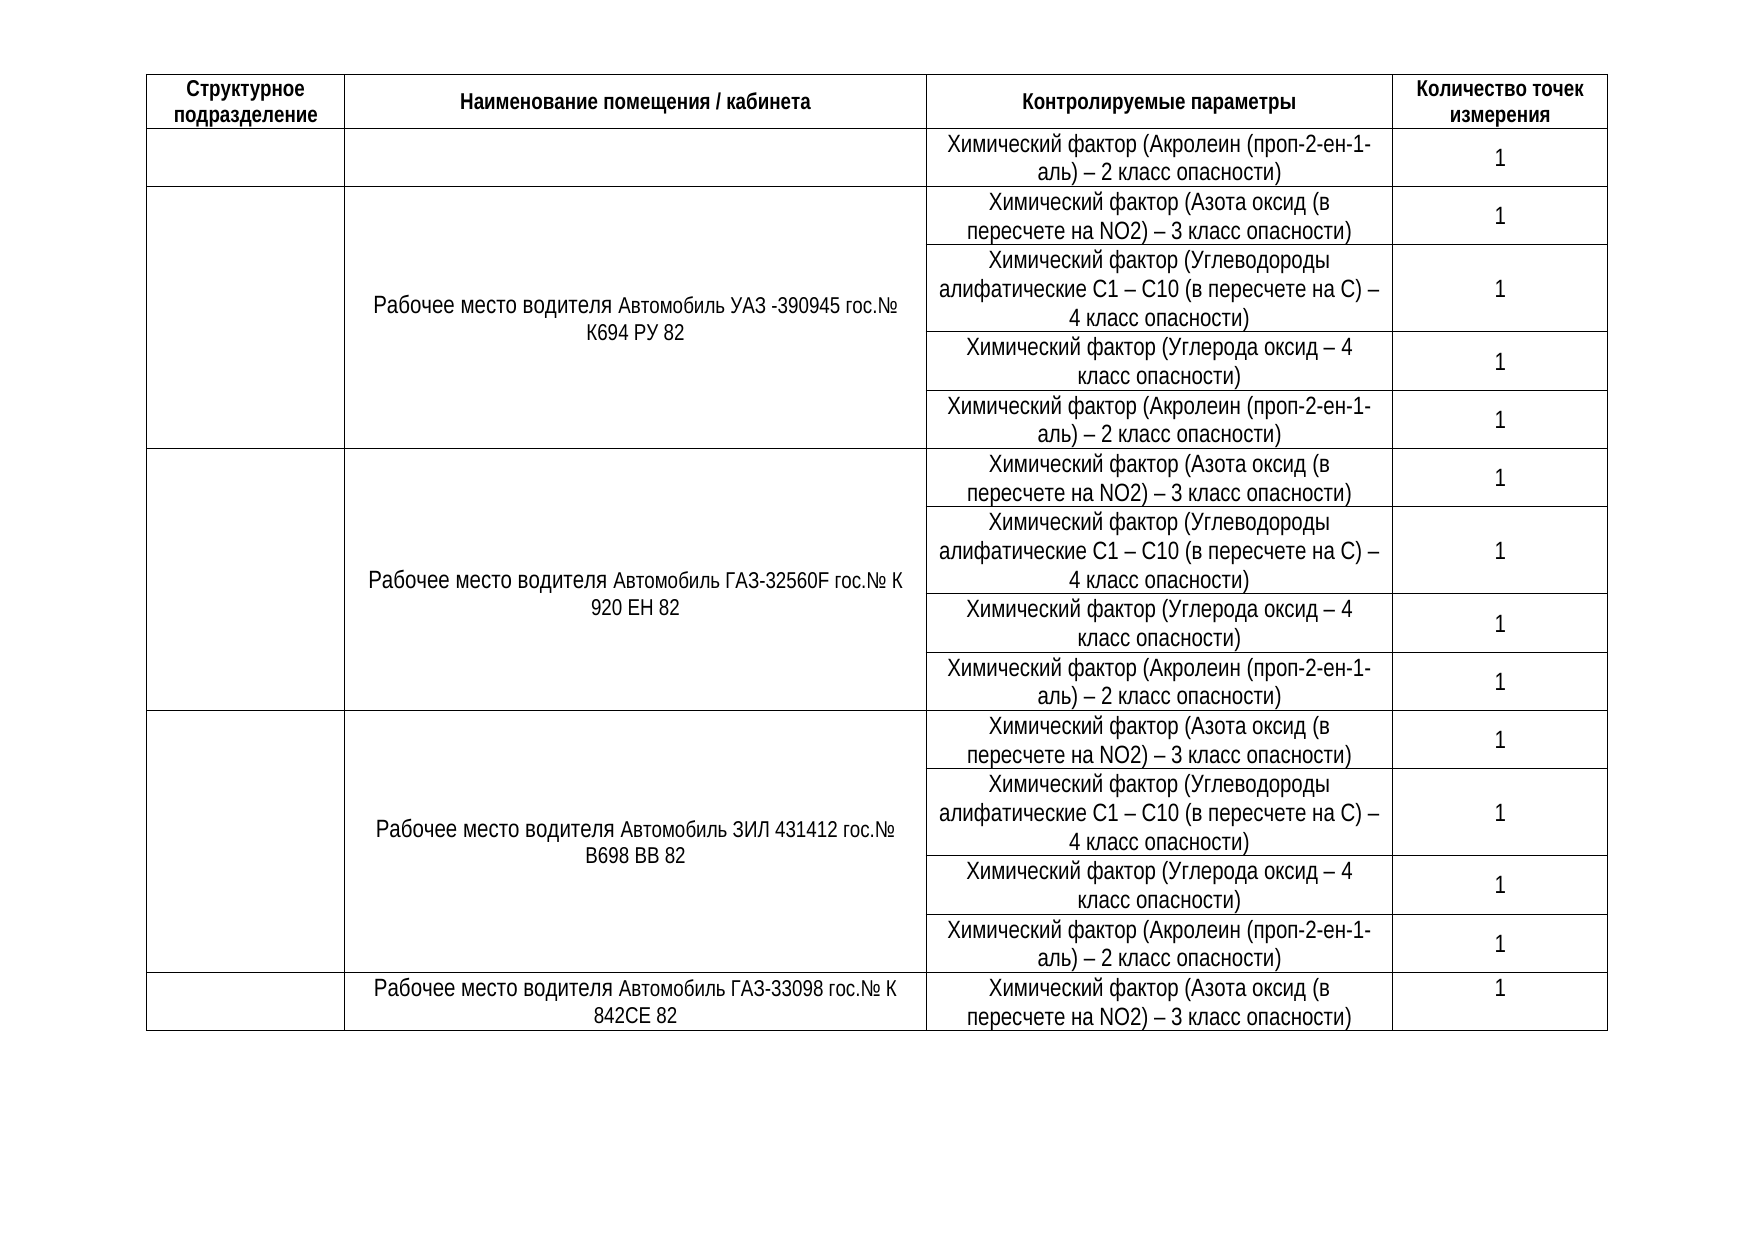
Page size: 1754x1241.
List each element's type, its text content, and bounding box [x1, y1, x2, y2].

table_cell 1 [1393, 711, 1607, 768]
table_cell 1 [1393, 769, 1607, 855]
table_cell 1 [1393, 653, 1607, 710]
table_header Наименование помещения / кабинета [345, 75, 926, 128]
table_cell 1 [1393, 391, 1607, 448]
table_cell 1 [1393, 187, 1607, 244]
table_cell Химический фактор (Азота оксид (в пересчете на NO2) – 3 класс опасности) [927, 187, 1392, 244]
table_cell Химический фактор (Углеводороды алифатические С1 – С10 (в пересчете на С) – 4 класс опасности) [927, 245, 1392, 331]
table_header Контролируемые параметры [927, 75, 1392, 128]
table_cell Рабочее место водителя Автомобиль УАЗ -390945 гос.№ К694 РУ 82 [345, 187, 926, 448]
table_cell 1 [1393, 594, 1607, 652]
table_cell Рабочее место водителя Автомобиль ГАЗ-32560F гос.№ К 920 ЕН 82 [345, 449, 926, 710]
table_header Структурное подразделение [147, 75, 344, 128]
table_cell 1 [1393, 129, 1607, 186]
table_cell Химический фактор (Углерода оксид – 4 класс опасности) [927, 856, 1392, 913]
table_cell 1 [1393, 915, 1607, 972]
table_cell 1 [1393, 507, 1607, 593]
table_cell Химический фактор (Акролеин (проп-2-ен-1-аль) – 2 класс опасности) [927, 129, 1392, 186]
table_cell [147, 711, 344, 972]
table_cell Химический фактор (Азота оксид (в пересчете на NO2) – 3 класс опасности) [927, 973, 1392, 1030]
table_cell 1 [1393, 449, 1607, 506]
table_cell Химический фактор (Углеводороды алифатические С1 – С10 (в пересчете на С) – 4 класс опасности) [927, 769, 1392, 855]
table_cell Химический фактор (Азота оксид (в пересчете на NO2) – 3 класс опасности) [927, 449, 1392, 506]
table_cell Химический фактор (Углеводороды алифатические С1 – С10 (в пересчете на С) – 4 класс опасности) [927, 507, 1392, 593]
table_cell [147, 973, 344, 1030]
table_cell Рабочее место водителя Автомобиль ЗИЛ 431412 гос.№ В698 ВВ 82 [345, 711, 926, 972]
table_cell 1 [1393, 332, 1607, 389]
table_cell Химический фактор (Акролеин (проп-2-ен-1-аль) – 2 класс опасности) [927, 653, 1392, 710]
table_cell [147, 449, 344, 710]
table_cell Химический фактор (Азота оксид (в пересчете на NO2) – 3 класс опасности) [927, 711, 1392, 768]
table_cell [345, 973, 926, 1030]
table_cell Химический фактор (Углерода оксид – 4 класс опасности) [927, 332, 1392, 389]
table_cell 1 [1393, 973, 1607, 1030]
table_cell [147, 187, 344, 448]
table_cell 1 [1393, 856, 1607, 913]
table_cell Химический фактор (Акролеин (проп-2-ен-1-аль) – 2 класс опасности) [927, 391, 1392, 448]
table_cell Химический фактор (Углерода оксид – 4 класс опасности) [927, 594, 1392, 652]
table_cell 1 [1393, 245, 1607, 331]
table_header Количество точек измерения [1393, 75, 1607, 128]
table_cell Химический фактор (Акролеин (проп-2-ен-1-аль) – 2 класс опасности) [927, 915, 1392, 972]
